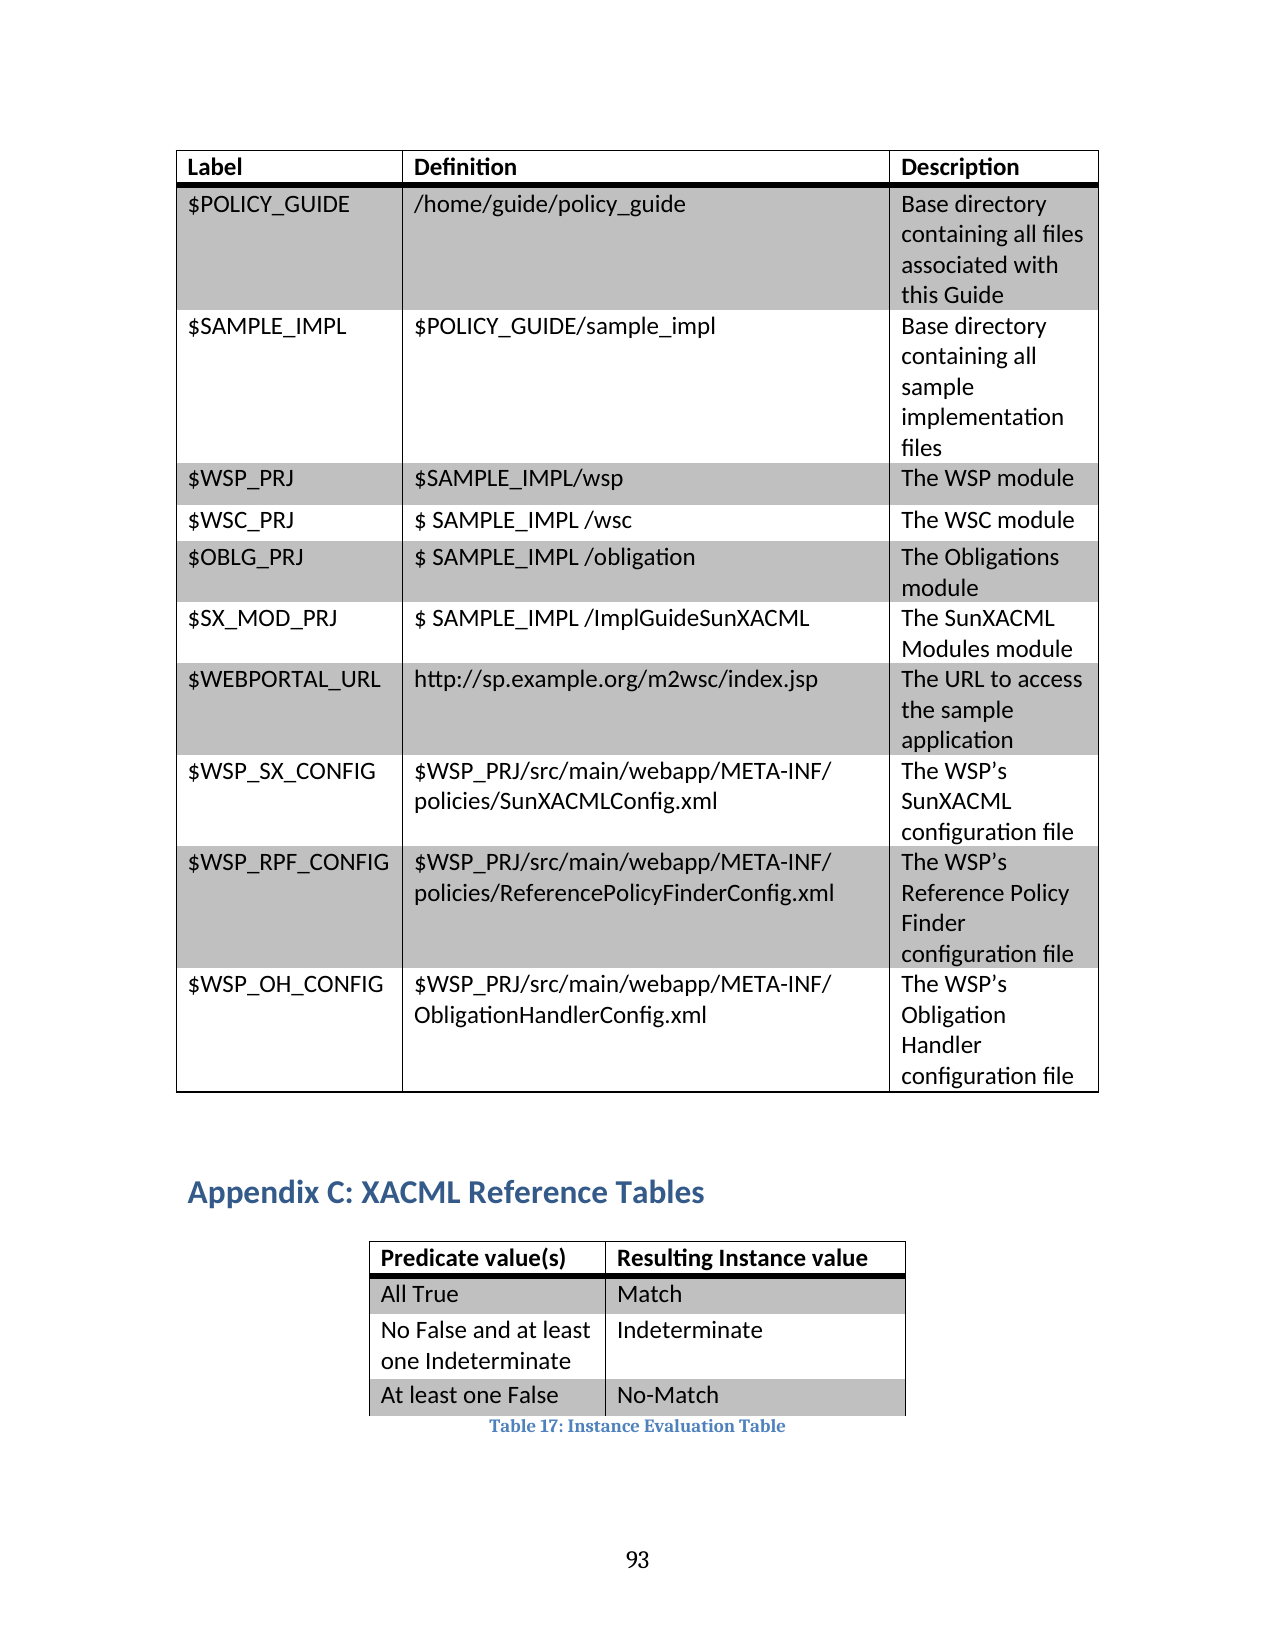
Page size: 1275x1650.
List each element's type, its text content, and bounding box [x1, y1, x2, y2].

table_cell The WSC module [890, 505, 1098, 541]
table_cell Base directory containing all sample implementation files [890, 310, 1098, 462]
table_cell No-Match [606, 1379, 905, 1416]
table_cell All True [370, 1279, 605, 1314]
table_cell $WSP_PRJ [177, 463, 402, 505]
table_header Label [177, 151, 402, 182]
table_cell $SAMPLE_IMPL [177, 310, 402, 462]
table_cell $WSP_PRJ/src/main/webapp/META-INF/policies/SunXACMLConfig.xml [403, 755, 889, 846]
table_cell The SunXACML Modules module [890, 602, 1098, 663]
subtitle Appendix C: XACML Reference Tables [187, 1171, 1087, 1212]
table_cell $ SAMPLE_IMPL /obligation [403, 541, 889, 602]
table_cell $POLICY_GUIDE/sample_impl [403, 310, 889, 462]
table_cell $WSP_PRJ/src/main/webapp/META-INF/ObligationHandlerConfig.xml [403, 969, 889, 1091]
table_cell The WSP module [890, 463, 1098, 505]
table_cell The WSP’s Obligation Handler configuration file [890, 969, 1098, 1091]
table_cell $SX_MOD_PRJ [177, 602, 402, 663]
table_cell $WSP_RPF_CONFIG [177, 846, 402, 968]
table_cell $ SAMPLE_IMPL /ImplGuideSunXACML [403, 602, 889, 663]
table_cell At least one False [370, 1379, 605, 1416]
table_cell Indeterminate [606, 1315, 905, 1379]
table_header Predicate value(s) [370, 1242, 605, 1272]
table_cell Base directory containing all files associated with this Guide [890, 188, 1098, 310]
table_cell $WEBPORTAL_URL [177, 663, 402, 755]
table_cell $OBLG_PRJ [177, 541, 402, 602]
table_cell The Obligations module [890, 541, 1098, 602]
table_header Description [890, 151, 1098, 182]
table_cell Match [606, 1279, 905, 1314]
table_cell $WSP_SX_CONFIG [177, 755, 402, 846]
table_cell The WSP’s Reference Policy Finder configuration file [890, 846, 1098, 968]
table_cell $ SAMPLE_IMPL /wsc [403, 505, 889, 541]
table_cell $POLICY_GUIDE [177, 188, 402, 310]
table_header Definition [403, 151, 889, 182]
table_cell $WSC_PRJ [177, 505, 402, 541]
table_cell $SAMPLE_IMPL/wsp [403, 463, 889, 505]
table_cell /home/guide/policy_guide [403, 188, 889, 310]
table_cell No False and at least one Indeterminate [370, 1315, 605, 1379]
table_cell $WSP_OH_CONFIG [177, 969, 402, 1091]
table_cell http://sp.example.org/m2wsc/index.jsp [403, 663, 889, 755]
table_cell $WSP_PRJ/src/main/webapp/META-INF/policies/ReferencePolicyFinderConfig.xml [403, 846, 889, 968]
table_header Resulting Instance value [606, 1242, 905, 1272]
table_cell The WSP’s SunXACML configuration file [890, 755, 1098, 846]
table_cell The URL to access the sample application [890, 663, 1098, 755]
